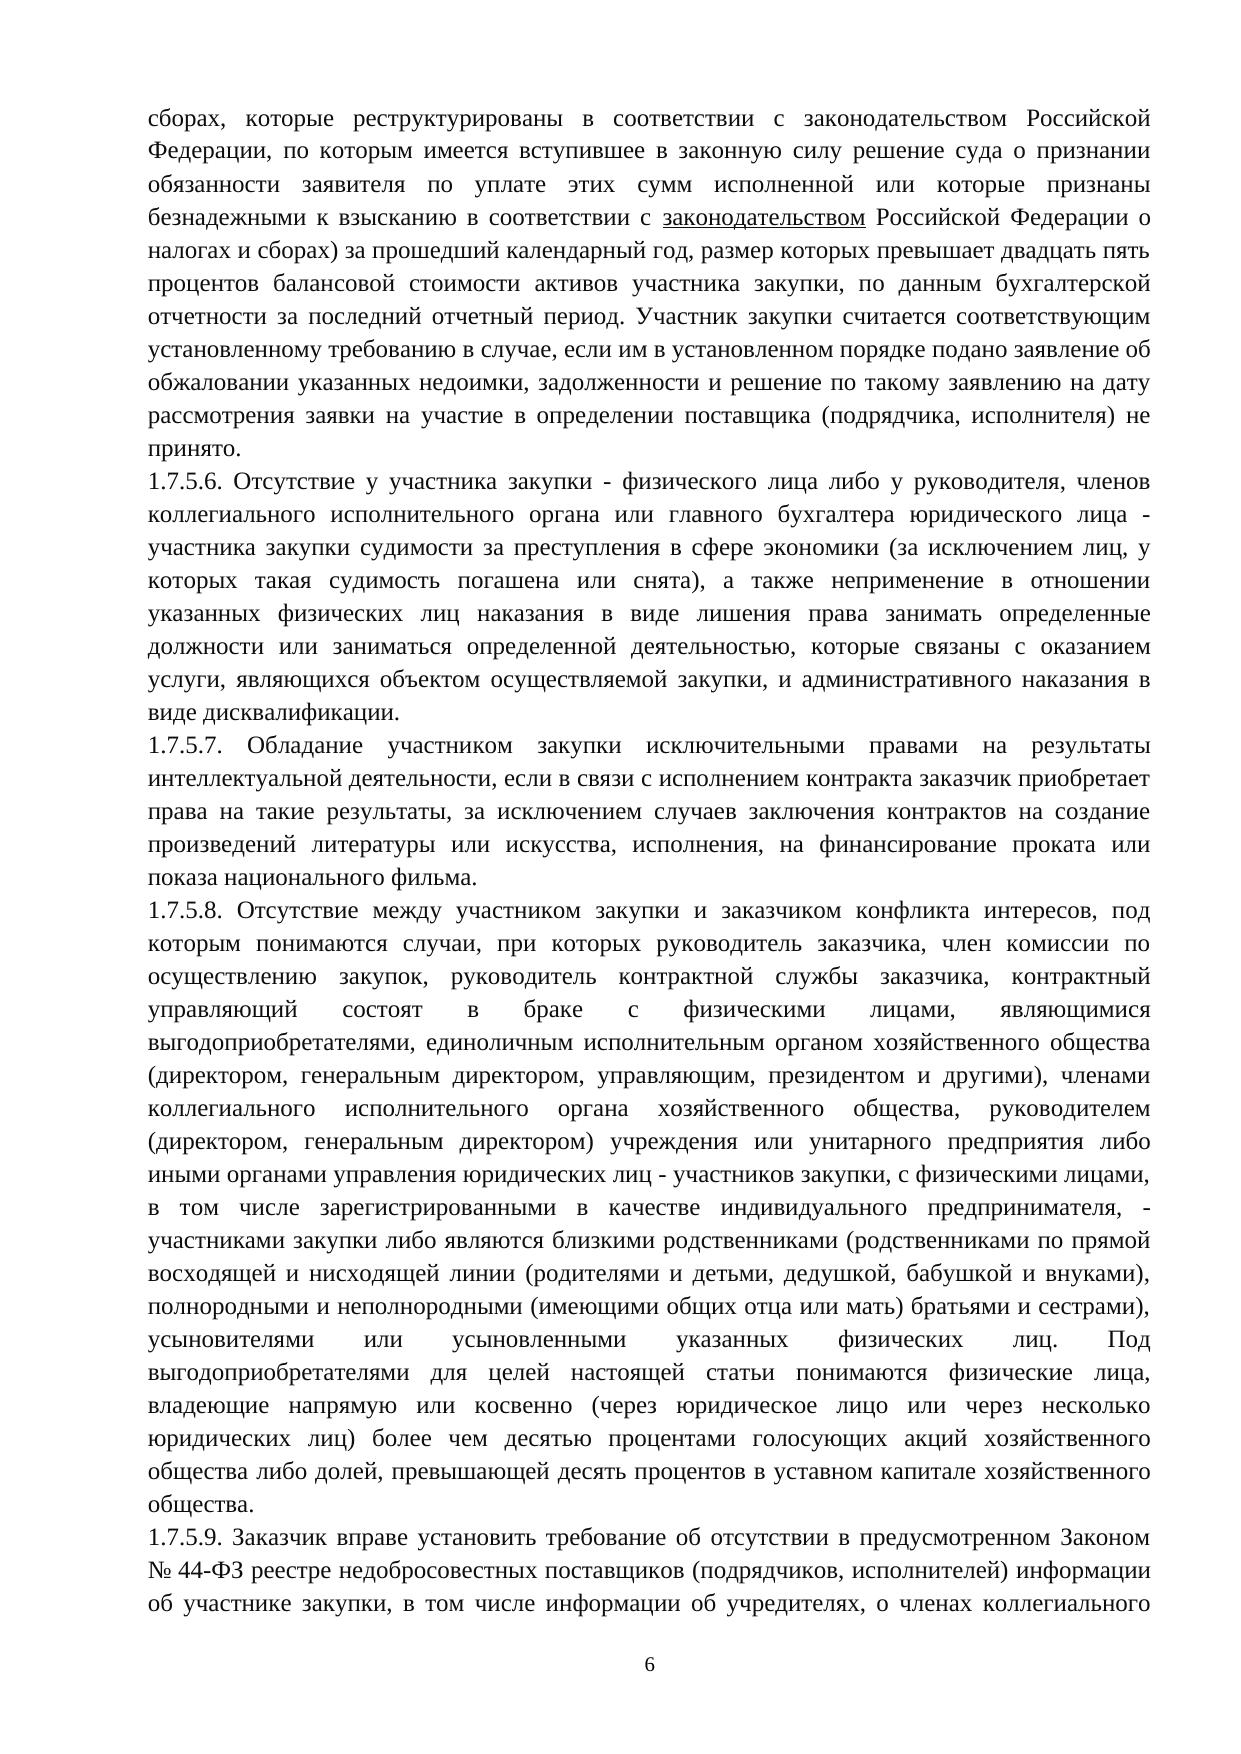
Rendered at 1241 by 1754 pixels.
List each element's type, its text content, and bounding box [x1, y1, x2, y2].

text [148, 103, 1152, 462]
text 1.7.5.6. Отсутствие у участника закупки - физического лица либо у руководителя, членов коллегиального исполнительного органа или главного бухгалтера юридического лица - участника закупки судимости за преступления в сфере экономики (за исключением лиц, у которых такая судимость погашена или снята), а также неприменение в отношении указанных физических лиц наказания в виде лишения права занимать определенные должности или заниматься определенной деятельностью, которые связаны с оказанием услуги, являющихся объектом осуществляемой закупки, и административного наказания в виде дисквалификации. [148, 466, 1152, 726]
text 1.7.5.7. Обладание участником закупки исключительными правами на результаты интеллектуальной деятельности, если в связи с исполнением контракта заказчик приобретает права на такие результаты, за исключением случаев заключения контрактов на создание произведений литературы или искусства, исполнения, на финансирование проката или показа национального фильма. [148, 730, 1152, 891]
text 1.7.5.8. Отсутствие между участником закупки и заказчиком конфликта интересов, под которым понимаются случаи, при которых руководитель заказчика, член комиссии по осуществлению закупок, руководитель контрактной службы заказчика, контрактный управляющий состоят в браке с физическими лицами, являющимися выгодоприобретателями, единоличным исполнительным органом хозяйственного общества (директором, генеральным директором, управляющим, президентом и другими), членами коллегиального исполнительного органа хозяйственного общества, руководителем (директором, генеральным директором) учреждения или унитарного предприятия либо иными органами управления юридических лиц - участников закупки, с физическими лицами, в том числе зарегистрированными в качестве индивидуального предпринимателя, - участниками закупки либо являются близкими родственниками (родственниками по прямой восходящей и нисходящей линии (родителями и детьми, дедушкой, бабушкой и внуками), полнородными и неполнородными (имеющими общих отца или мать) братьями и сестрами), усыновителями или усыновленными указанных физических лиц. Под выгодоприобретателями для целей настоящей статьи понимаются физические лица, владеющие напрямую или косвенно (через юридическое лицо или через несколько юридических лиц) более чем десятью процентами голосующих акций хозяйственного общества либо долей, превышающей десять процентов в уставном капитале хозяйственного общества. [148, 895, 1152, 1518]
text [148, 1522, 1152, 1617]
